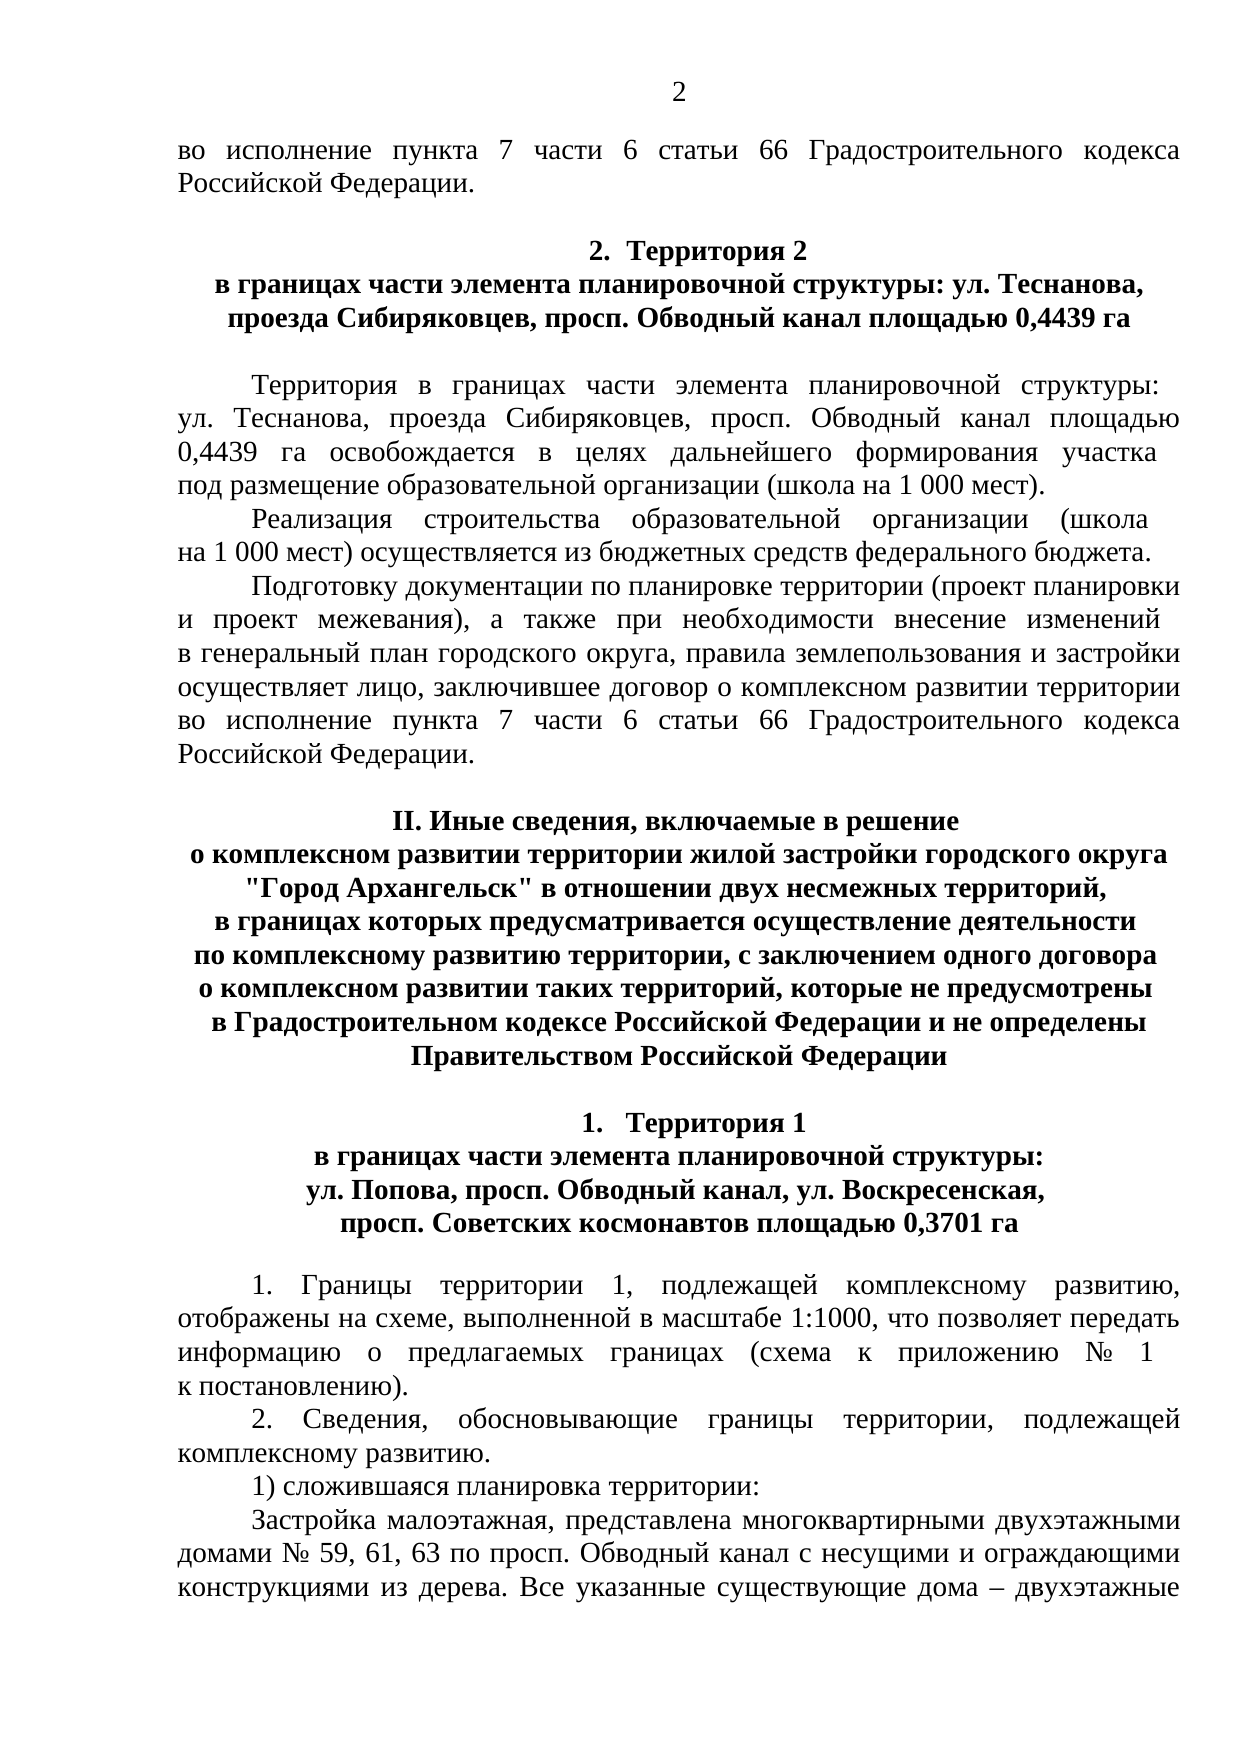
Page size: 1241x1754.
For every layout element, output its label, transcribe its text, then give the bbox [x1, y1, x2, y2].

text в границах части элемента планировочной структуры: [177, 1138, 1181, 1172]
text II. Иные сведения, включаемые в решение о комплексном развитии территории жилой застройки городского округа "Город Архангельск" в отношении двух несмежных территорий, в границах которых предусматривается осуществление деятельности по комплексному развитию территории, с заключением одного договора о комплексном развитии таких территорий, которые не предусмотрены в Градостроительном кодексе Российской Федерации и не определены Правительством Российской Федерации [177, 803, 1181, 1071]
text 2. Сведения, обосновывающие границы территории, подлежащей комплексному развитию. [177, 1401, 1181, 1468]
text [177, 1502, 1181, 1602]
list Территория 1 [177, 1105, 1181, 1138]
text 1. Границы территории 1, подлежащей комплексному развитию, отображены на схеме, выполненной в масштабе 1:1000, что позволяет передать информацию о предлагаемых границах (схема к приложению № 1 к постановлению). [177, 1267, 1181, 1401]
list Территория 2 [215, 233, 1181, 266]
text ул. Попова, просп. Обводный канал, ул. Воскресенская, просп. Советских космонавтов площадью 0,3701 га [177, 1172, 1181, 1239]
text Территория в границах части элемента планировочной структуры: ул. Теснанова, проезда Сибиряковцев, просп. Обводный канал площадью 0,4439 га освобождается в целях дальнейшего формирования участка под размещение образовательной организации (школа на 1 000 мест). [177, 367, 1181, 501]
text 1) сложившаяся планировка территории: [177, 1468, 1181, 1502]
text Реализация строительства образовательной организации (школа на 1 000 мест) осуществляется из бюджетных средств федерального бюджета. [177, 501, 1181, 568]
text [177, 132, 1181, 199]
text в границах части элемента планировочной структуры: ул. Теснанова, проезда Сибиряковцев, просп. Обводный канал площадью 0,4439 га [177, 266, 1181, 333]
